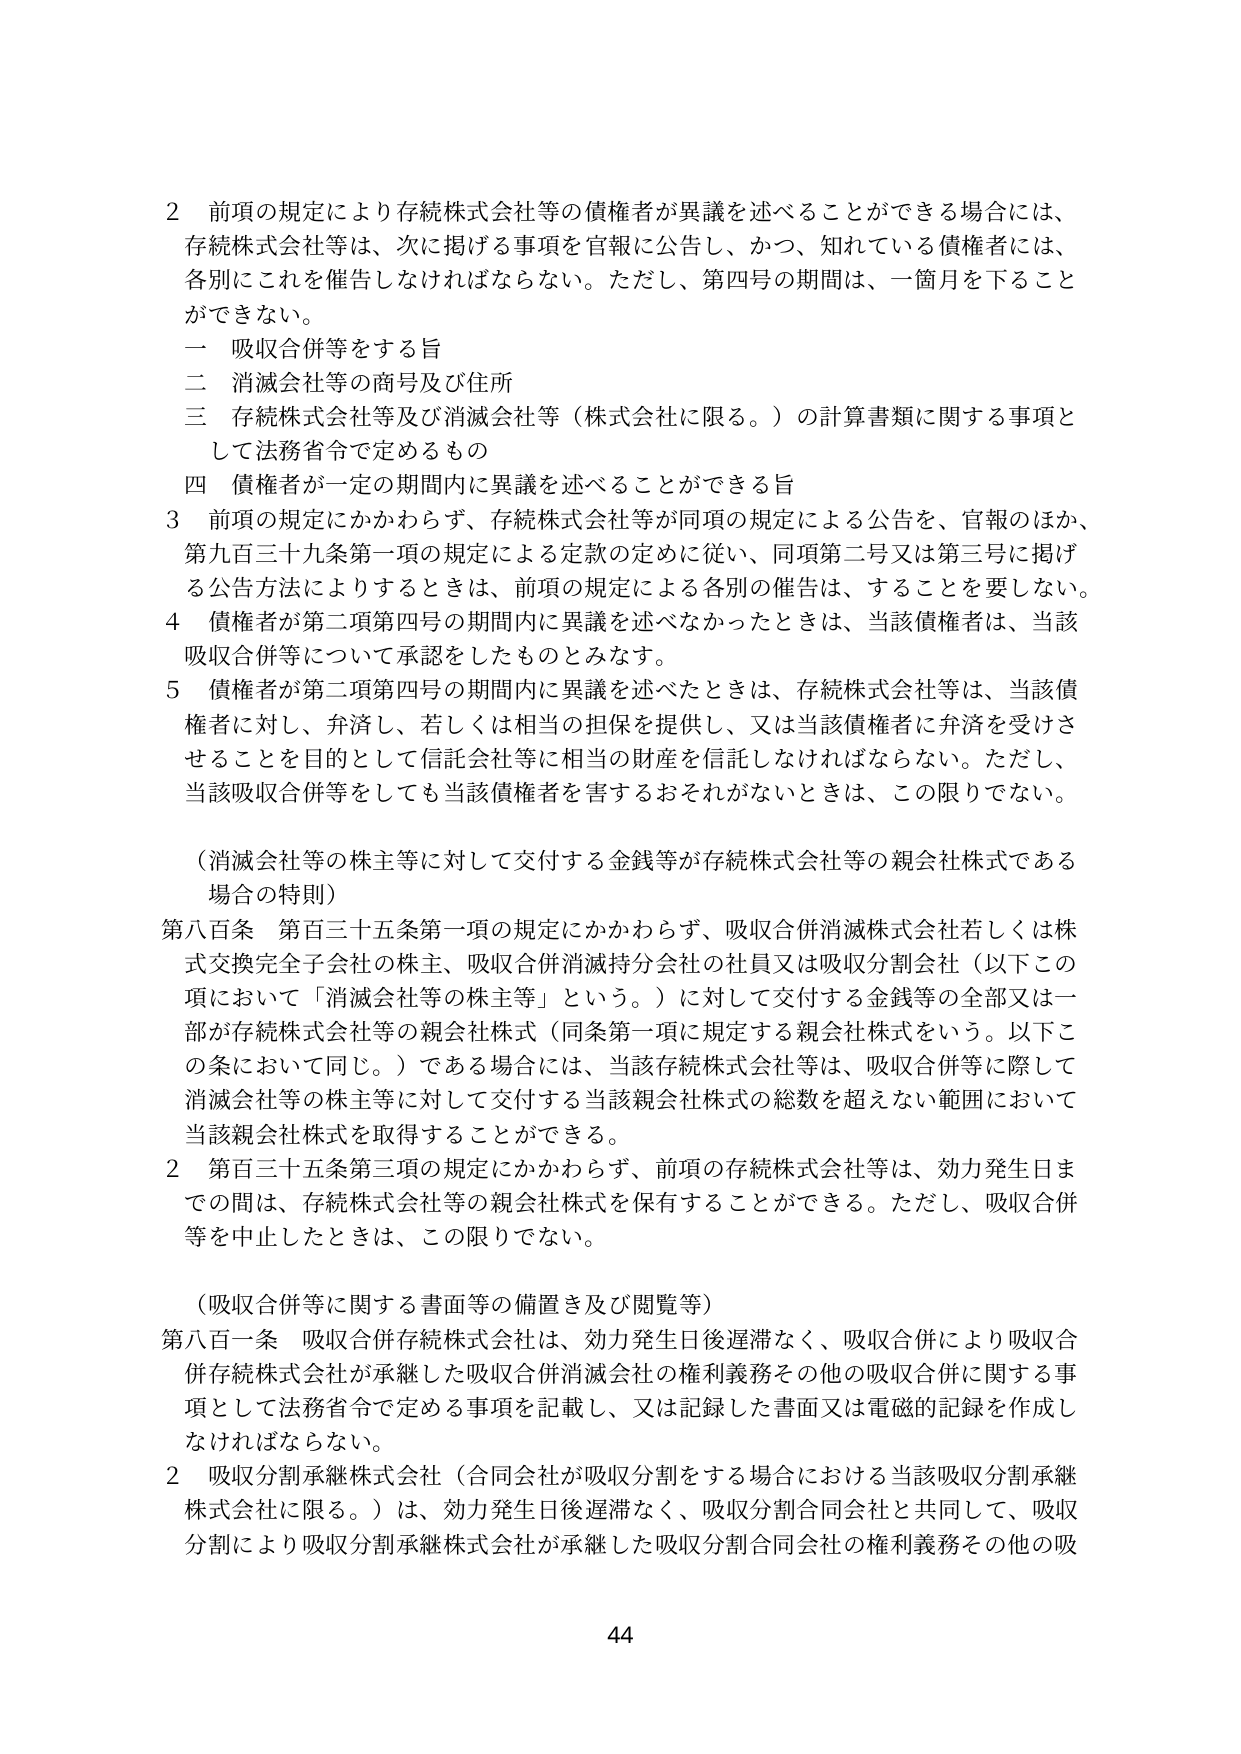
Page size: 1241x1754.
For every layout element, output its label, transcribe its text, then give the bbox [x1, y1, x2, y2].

text 第八百条 第百三十五条第一項の規定にかかわらず、吸収合併消滅株式会社若しくは株式交換完全子会社の株主、吸収合併消滅持分会社の社員又は吸収分割会社（以下この項において「消滅会社等の株主等」という。）に対して交付する金銭等の全部又は一部が存続株式会社等の親会社株式（同条第一項に規定する親会社株式をいう。以下この条において同じ。）である場合には、当該存続株式会社等は、吸収合併等に際して消滅会社等の株主等に対して交付する当該親会社株式の総数を超えない範囲において当該親会社株式を取得することができる。 [161, 911, 1079, 1150]
text ２ 前項の規定により存続株式会社等の債権者が異議を述べることができる場合には、存続株式会社等は、次に掲げる事項を官報に公告し、かつ、知れている債権者には、各別にこれを催告しなければならない。ただし、第四号の期間は、一箇月を下ることができない。 [161, 194, 1079, 330]
text ２ 第百三十五条第三項の規定にかかわらず、前項の存続株式会社等は、効力発生日までの間は、存続株式会社等の親会社株式を保有することができる。ただし、吸収合併等を中止したときは、この限りでない。 [161, 1150, 1079, 1253]
text 四 債権者が一定の期間内に異議を述べることができる旨 [184, 467, 1079, 501]
text （吸収合併等に関する書面等の備置き及び閲覧等） [184, 1287, 1079, 1321]
text （消滅会社等の株主等に対して交付する金銭等が存続株式会社等の親会社株式である場合の特則） [184, 843, 1079, 911]
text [161, 1458, 1079, 1560]
text ５ 債権者が第二項第四号の期間内に異議を述べたときは、存続株式会社等は、当該債権者に対し、弁済し、若しくは相当の担保を提供し、又は当該債権者に弁済を受けさせることを目的として信託会社等に相当の財産を信託しなければならない。ただし、当該吸収合併等をしても当該債権者を害するおそれがないときは、この限りでない。 [161, 672, 1079, 809]
text ４ 債権者が第二項第四号の期間内に異議を述べなかったときは、当該債権者は、当該吸収合併等について承認をしたものとみなす。 [161, 604, 1079, 672]
text 二 消滅会社等の商号及び住所 [184, 364, 1079, 399]
text ３ 前項の規定にかかわらず、存続株式会社等が同項の規定による公告を、官報のほか、第九百三十九条第一項の規定による定款の定めに従い、同項第二号又は第三号に掲げる公告方法によりするときは、前項の規定による各別の催告は、することを要しない。 [161, 501, 1079, 604]
text 三 存続株式会社等及び消滅会社等（株式会社に限る。）の計算書類に関する事項として法務省令で定めるもの [184, 399, 1079, 467]
text 一 吸収合併等をする旨 [184, 330, 1079, 364]
text 第八百一条 吸収合併存続株式会社は、効力発生日後遅滞なく、吸収合併により吸収合併存続株式会社が承継した吸収合併消滅会社の権利義務その他の吸収合併に関する事項として法務省令で定める事項を記載し、又は記録した書面又は電磁的記録を作成しなければならない。 [161, 1321, 1079, 1458]
